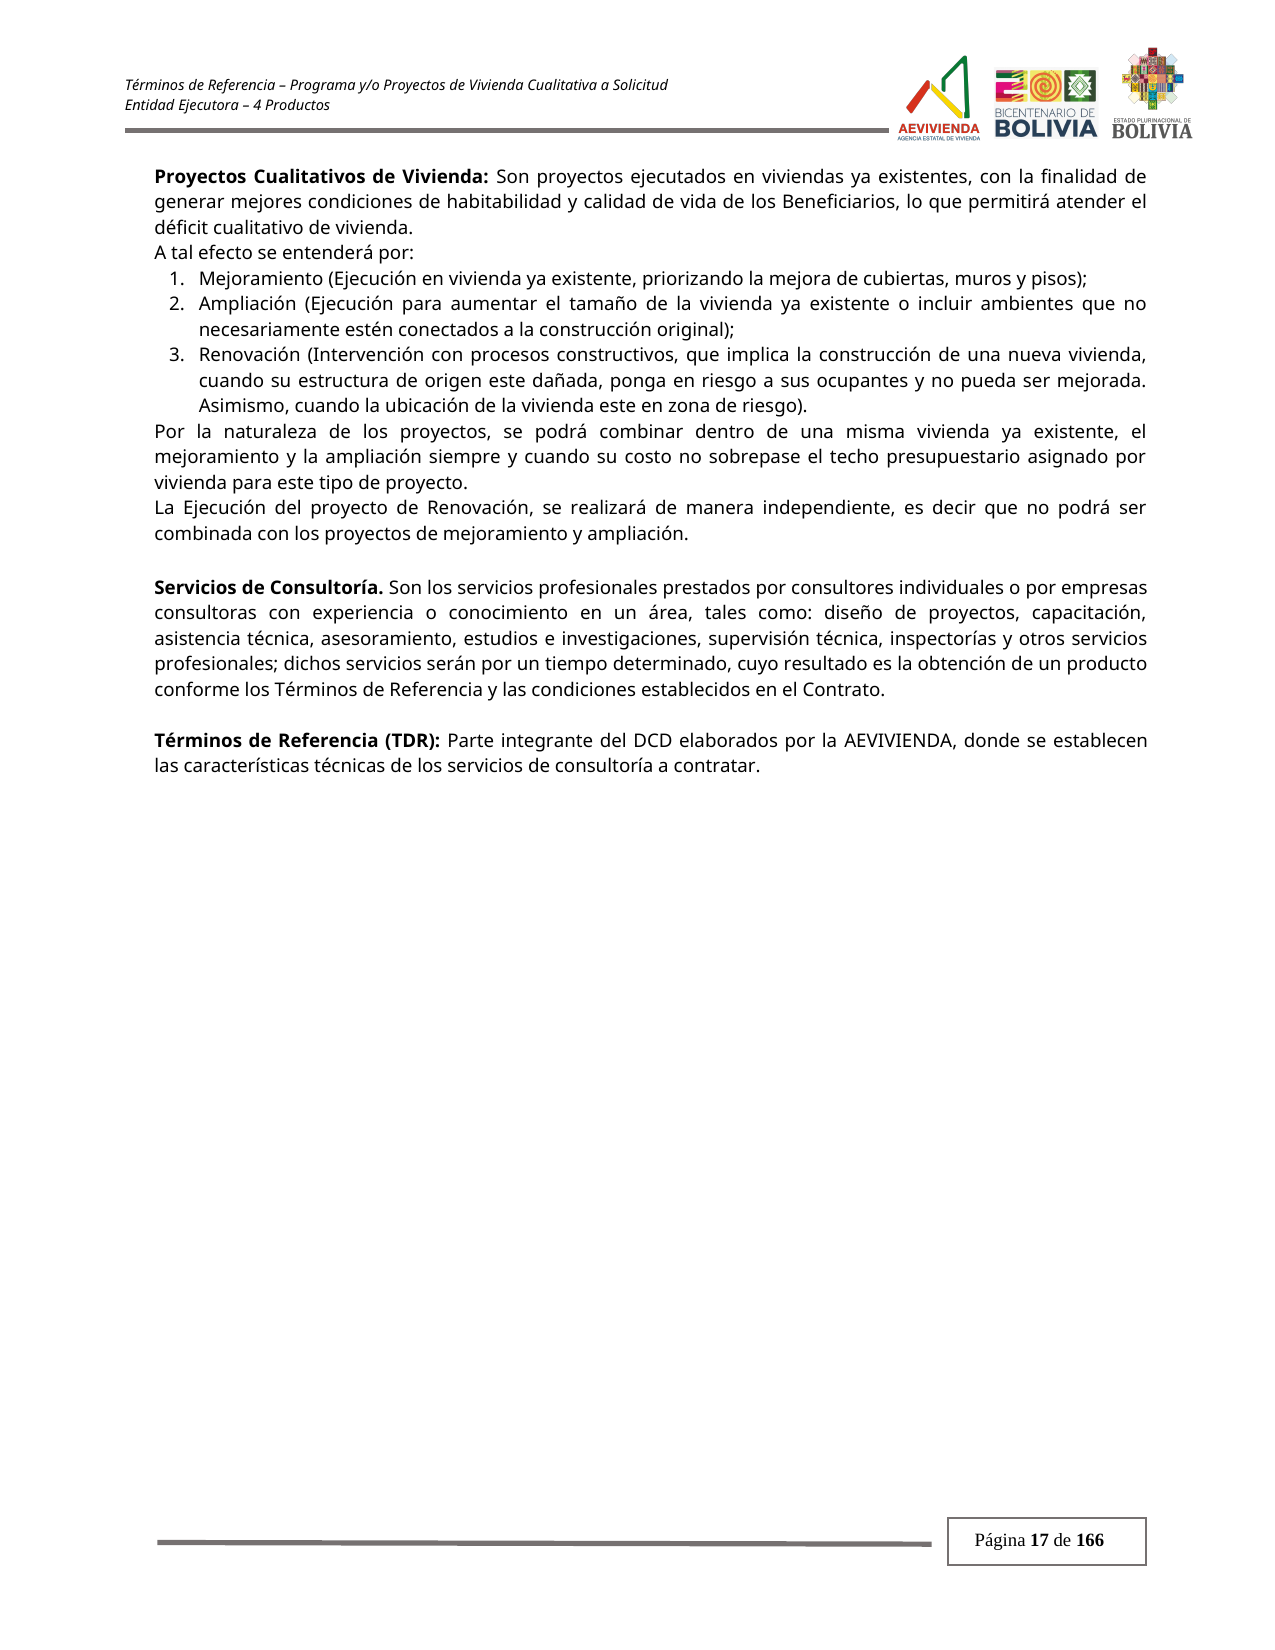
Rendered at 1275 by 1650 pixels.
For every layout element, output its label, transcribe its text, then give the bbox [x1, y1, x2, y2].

text Términos de Referencia (TDR): Parte integrante del DCD elaborados por la AEVIVIENDA, donde se establecen las características técnicas de los servicios de consultoría a contratar. [154, 727, 1148, 778]
text Servicios de Consultoría. Son los servicios profesionales prestados por consultores individuales o por empresas consultoras con experiencia o conocimiento en un área, tales como: diseño de proyectos, capacitación, asistencia técnica, asesoramiento, estudios e investigaciones, supervisión técnica, inspectorías y otros servicios profesionales; dichos servicios serán por un tiempo determinado, cuyo resultado es la obtención de un producto conforme los Términos de Referencia y las condiciones establecidos en el Contrato. [154, 574, 1148, 702]
picture [993, 40, 1206, 147]
picture [891, 47, 986, 148]
list Ampliación (Ejecución para aumentar el tamaño de la vivienda ya existente o incluir ambientes que no necesariamente estén conectados a la construcción original); [169, 291, 1148, 342]
text A tal efecto se entenderá por: [154, 239, 1148, 265]
list Mejoramiento (Ejecución en vivienda ya existente, priorizando la mejora de cubiertas, muros y pisos); [169, 265, 1148, 291]
list Renovación (Intervención con procesos constructivos, que implica la construcción de una nueva vivienda, cuando su estructura de origen este dañada, ponga en riesgo a sus ocupantes y no pueda ser mejorada. Asimismo, cuando la ubicación de la vivienda este en zona de riesgo). [169, 342, 1148, 418]
text La Ejecución del proyecto de Renovación, se realizará de manera independiente, es decir que no podrá ser combinada con los proyectos de mejoramiento y ampliación. [154, 495, 1148, 546]
text Proyectos Cualitativos de Vivienda: Son proyectos ejecutados en viviendas ya existentes, con la finalidad de generar mejores condiciones de habitabilidad y calidad de vida de los Beneficiarios, lo que permitirá atender el déficit cualitativo de vivienda. [154, 163, 1148, 239]
text Por la naturaleza de los proyectos, se podrá combinar dentro de una misma vivienda ya existente, el mejoramiento y la ampliación siempre y cuando su costo no sobrepase el techo presupuestario asignado por vivienda para este tipo de proyecto. [154, 418, 1148, 495]
